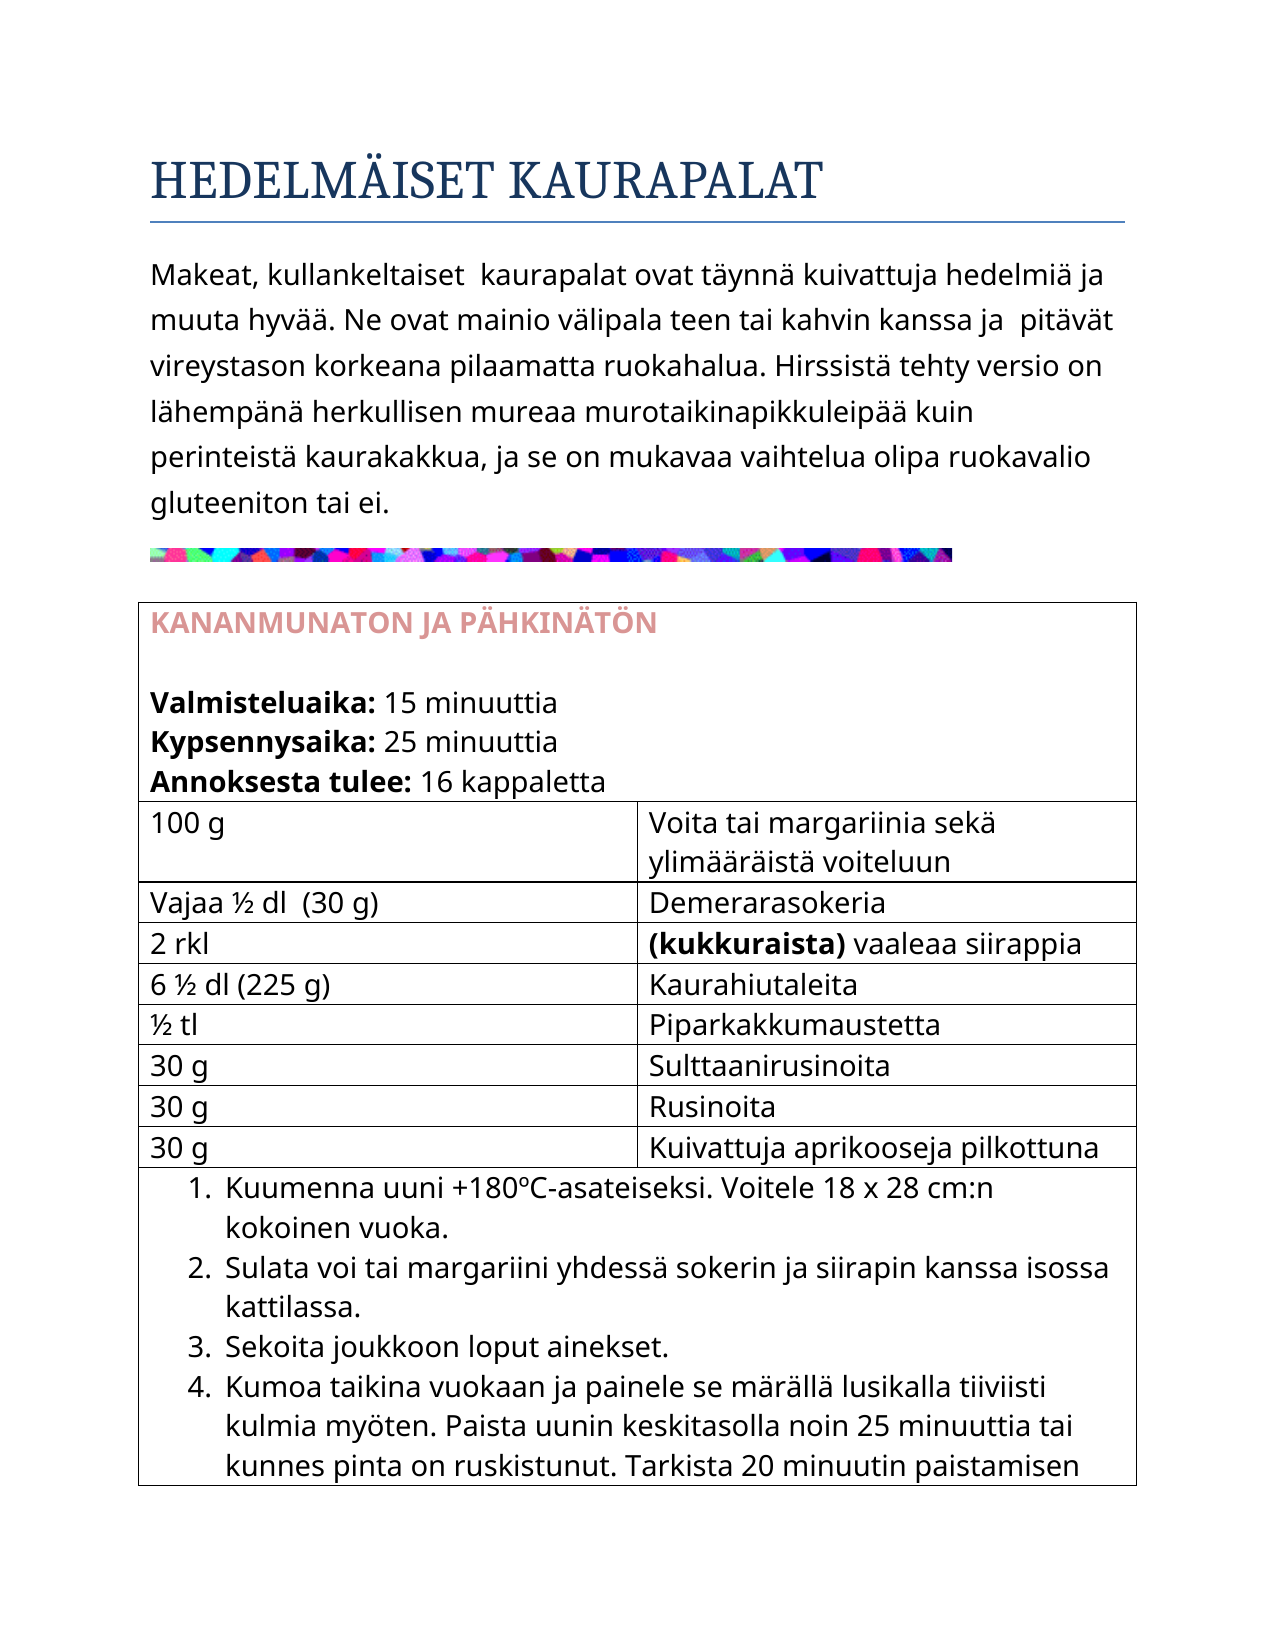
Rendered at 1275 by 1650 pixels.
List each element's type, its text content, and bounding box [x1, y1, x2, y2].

table_cell Kuivattuja aprikooseja pilkottuna [638, 1127, 1136, 1167]
table_cell Demerarasokeria [638, 883, 1136, 922]
table_cell Sulttaanirusinoita [638, 1045, 1136, 1085]
table_cell Voita tai margariinia sekä ylimääräistä voiteluun [638, 802, 1136, 881]
table_cell Vajaa ½ dl (30 g) [139, 883, 637, 922]
table_cell 100 g [139, 802, 637, 881]
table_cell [139, 1168, 1136, 1485]
table_cell 30 g [139, 1045, 637, 1085]
title HEDELMÄISET KAURAPALAT [150, 150, 1125, 221]
table_header KANANMUNATON JA PÄHKINÄTÖN Valmisteluaika: 15 minuuttia Kypsennysaika: 25 minuuttia Annoksesta tulee: 16 kappaletta [139, 603, 1136, 801]
text Makeat, kullankeltaiset kaurapalat ovat täynnä kuivattuja hedelmiä ja muuta hyvää. Ne ovat mainio välipala teen tai kahvin kanssa ja pitävät vireystason korkeana pilaamatta ruokahalua. Hirssistä tehty versio on lähempänä herkullisen mureaa murotaikinapikkuleipää kuin perinteistä kaurakakkua, ja se on mukavaa vaihtelua olipa ruokavalio gluteeniton tai ei. [150, 254, 1125, 522]
table_cell 2 rkl [139, 923, 637, 963]
table_cell (kukkuraista) vaaleaa siirappia [638, 923, 1136, 963]
picture [150, 548, 930, 562]
table_cell Kaurahiutaleita [638, 964, 1136, 1004]
table_cell 30 g [139, 1086, 637, 1126]
picture [930, 548, 953, 562]
table_cell 6 ½ dl (225 g) [139, 964, 637, 1004]
table_cell Rusinoita [638, 1086, 1136, 1126]
table_cell Piparkakkumaustetta [638, 1005, 1136, 1044]
table_cell ½ tl [139, 1005, 637, 1044]
table_cell 30 g [139, 1127, 637, 1167]
